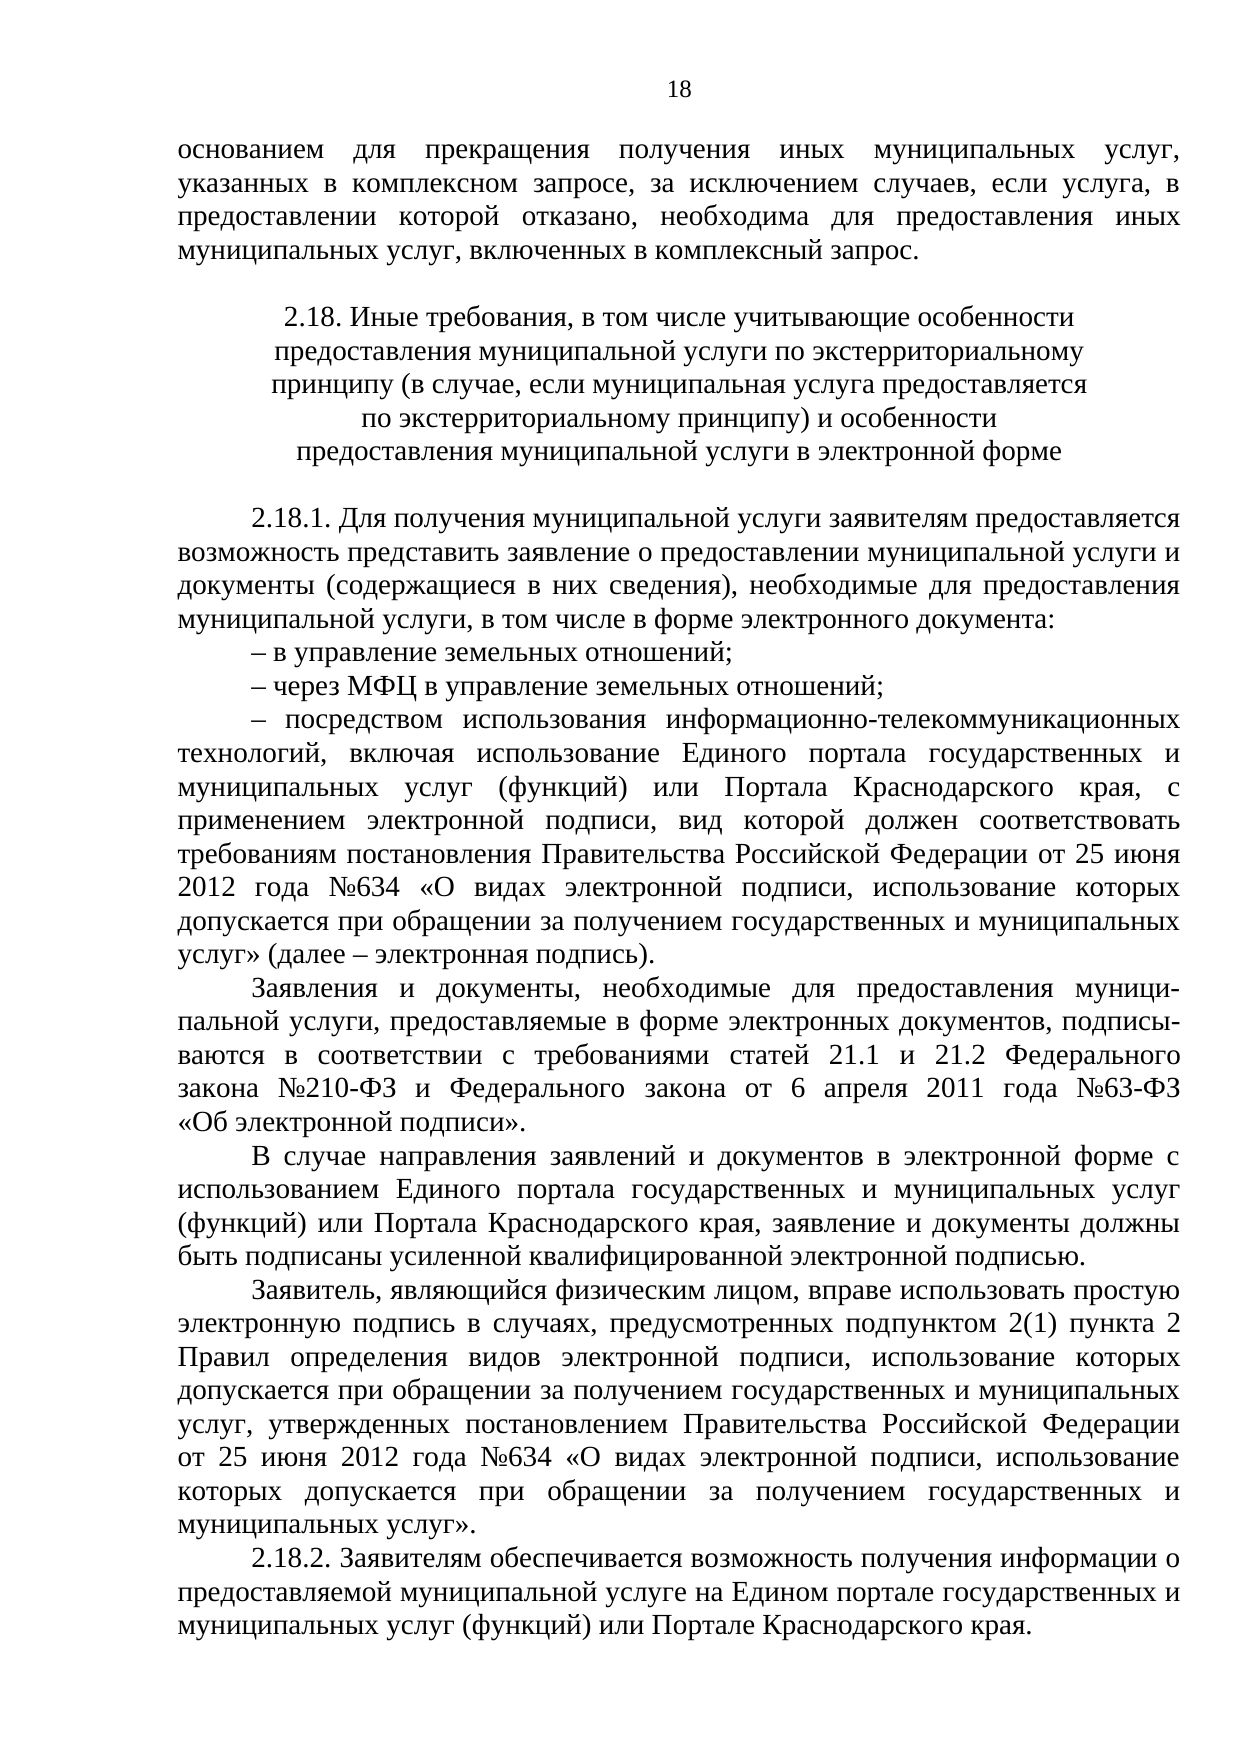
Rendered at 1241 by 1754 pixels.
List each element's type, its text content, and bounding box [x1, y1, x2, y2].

text Заявления и документы, необходимые для предоставления муници-пальной услуги, предоставляемые в форме электронных документов, подписы-ваются в соответствии с требованиями статей 21.1 и 21.2 Федерального закона №210-ФЗ и Федерального закона от 6 апреля 2011 года №63-ФЗ «Об электронной подписи». [177, 970, 1181, 1138]
text предоставления муниципальной услуги в электронной форме [177, 433, 1181, 467]
text по экстерриториальному принципу) и особенности [177, 400, 1181, 433]
text – посредством использования информационно-телекоммуникационных технологий, включая использование Единого портала государственных и муниципальных услуг (функций) или Портала Краснодарского края, с применением электронной подписи, вид которой должен соответствовать требованиям постановления Правительства Российской Федерации от 25 июня 2012 года №634 «О видах электронной подписи, использование которых допускается при обращении за получением государственных и муниципальных услуг» (далее – электронная подпись). [177, 702, 1181, 970]
text – в управление земельных отношений; [177, 634, 1181, 668]
text Заявитель, являющийся физическим лицом, вправе использовать простую электронную подпись в случаях, предусмотренных подпунктом 2(1) пункта 2 Правил определения видов электронной подписи, использование которых допускается при обращении за получением государственных и муниципальных услуг, утвержденных постановлением Правительства Российской Федерации от 25 июня 2012 года №634 «О видах электронной подписи, использование которых допускается при обращении за получением государственных и муниципальных услуг». [177, 1272, 1181, 1540]
text 2.18.1. Для получения муниципальной услуги заявителям предоставляется возможность представить заявление о предоставлении муниципальной услуги и документы (содержащиеся в них сведения), необходимые для предоставления муниципальной услуги, в том числе в форме электронного документа: [177, 500, 1181, 634]
text – через МФЦ в управление земельных отношений; [177, 668, 1181, 702]
text 2.18.2. Заявителям обеспечивается возможность получения информации о предоставляемой муниципальной услуге на Едином портале государственных и муниципальных услуг (функций) или Портале Краснодарского края. [177, 1540, 1181, 1641]
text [177, 131, 1181, 266]
text В случае направления заявлений и документов в электронной форме с использованием Единого портала государственных и муниципальных услуг (функций) или Портала Краснодарского края, заявление и документы должны быть подписаны усиленной квалифицированной электронной подписью. [177, 1138, 1181, 1272]
text предоставления муниципальной услуги по экстерриториальному [177, 333, 1181, 366]
text принципу (в случае, если муниципальная услуга предоставляется [177, 366, 1181, 400]
text 2.18. Иные требования, в том числе учитывающие особенности [177, 299, 1181, 333]
